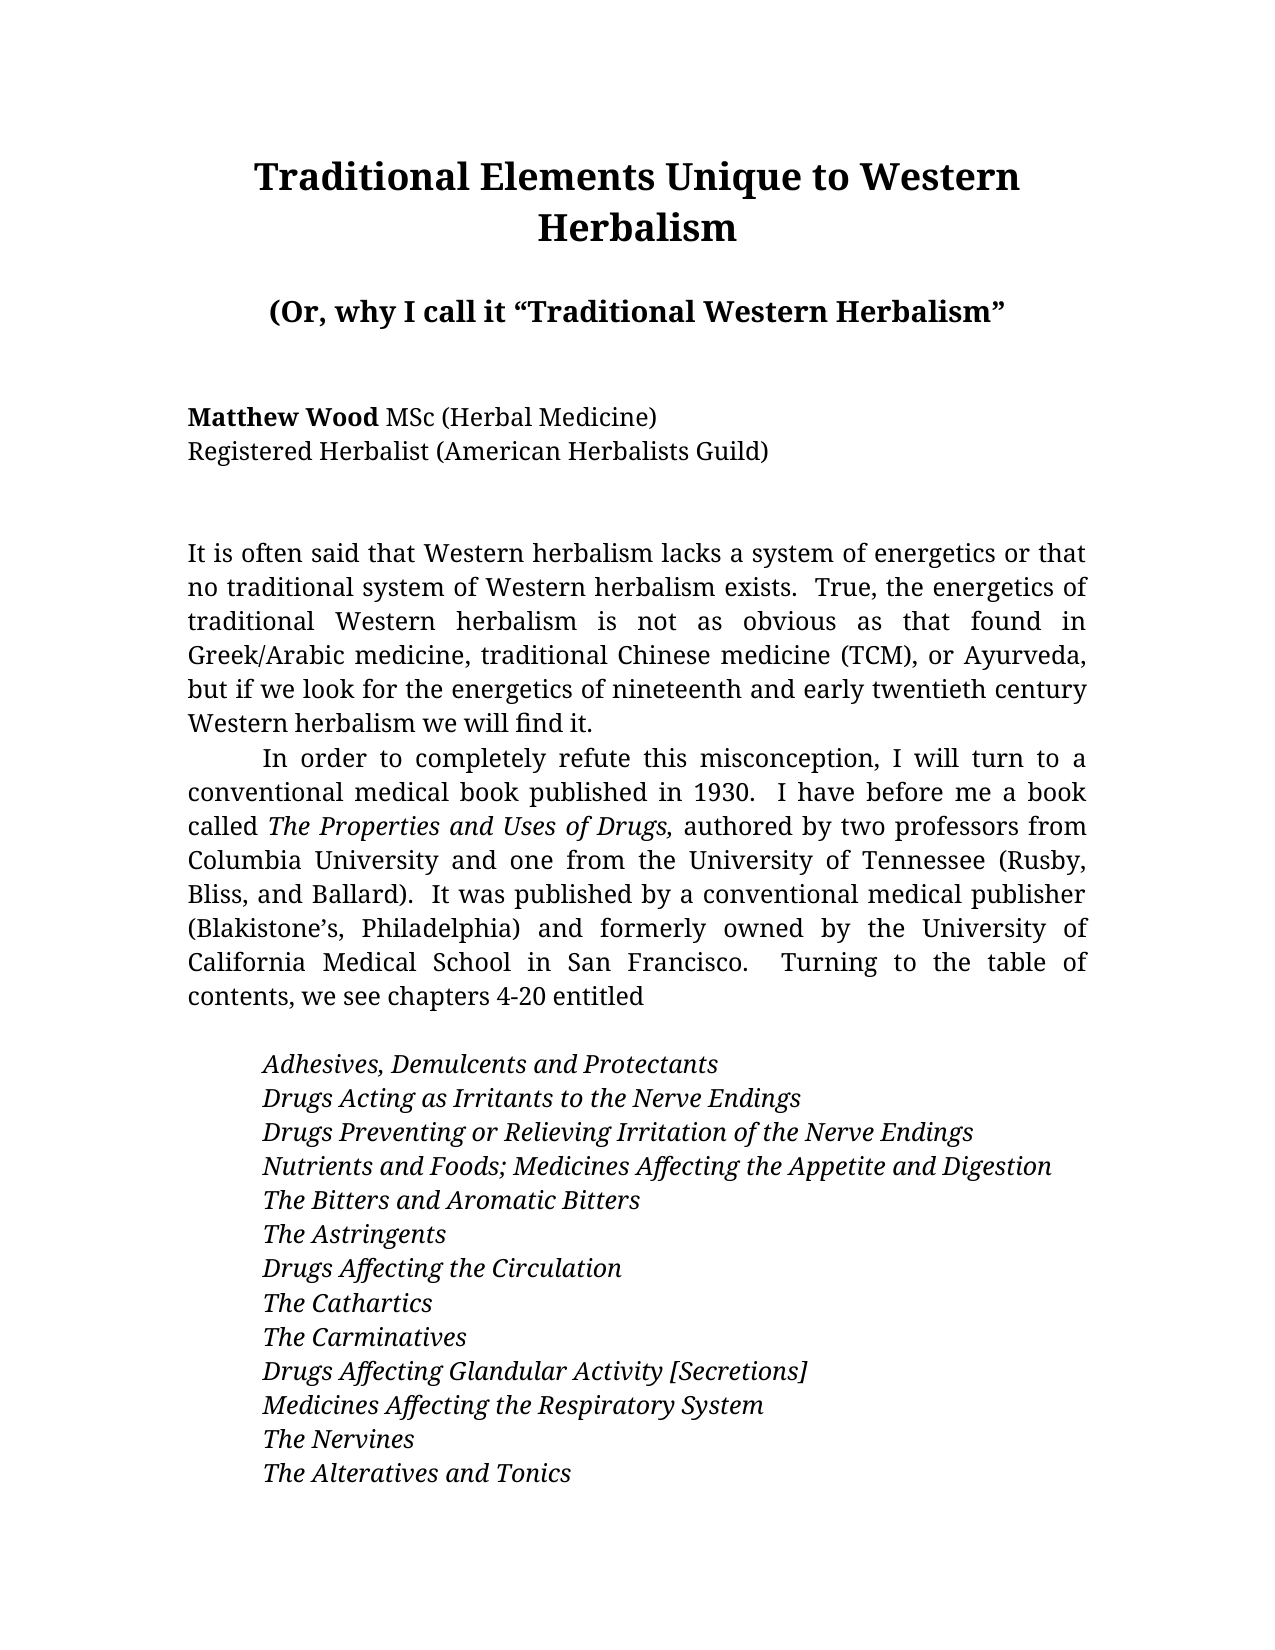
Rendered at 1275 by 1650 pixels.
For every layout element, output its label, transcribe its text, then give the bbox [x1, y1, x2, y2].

text The Nervines [262, 1421, 1087, 1456]
text Drugs Affecting the Circulation [262, 1251, 1087, 1285]
text The Carminatives [262, 1319, 1087, 1353]
text Medicines Affecting the Respiratory System [262, 1387, 1087, 1421]
text Adhesives, Demulcents and Protectants [262, 1047, 1087, 1081]
text The Bitters and Aromatic Bitters [262, 1183, 1087, 1217]
text Registered Herbalist (American Herbalists Guild) [187, 434, 1087, 468]
text (Or, why I call it “Traditional Western Herbalism” [187, 292, 1087, 331]
text Drugs Affecting Glandular Activity [Secretions] [262, 1353, 1087, 1387]
text The Alteratives and Tonics [262, 1456, 1087, 1489]
text The Cathartics [262, 1285, 1087, 1319]
text In order to completely refute this misconception, I will turn to a conventional medical book published in 1930. I have before me a book called The Properties and Uses of Drugs, authored by two professors from Columbia University and one from the University of Tennessee (Rusby, Bliss, and Ballard). It was published by a conventional medical publisher (Blakistone’s, Philadelphia) and formerly owned by the University of California Medical School in San Francisco. Turning to the table of contents, we see chapters 4-20 entitled [187, 740, 1087, 1013]
text The Astringents [262, 1217, 1087, 1251]
text Traditional Elements Unique to Western Herbalism [187, 150, 1087, 252]
text Matthew Wood MSc (Herbal Medicine) [187, 399, 1087, 434]
text Nutrients and Foods; Medicines Affecting the Appetite and Digestion [262, 1149, 1087, 1183]
text Drugs Acting as Irritants to the Nerve Endings [262, 1081, 1087, 1115]
text It is often said that Western herbalism lacks a system of energetics or that no traditional system of Western herbalism exists. True, the energetics of traditional Western herbalism is not as obvious as that found in Greek/Arabic medicine, traditional Chinese medicine (TCM), or Ayurveda, but if we look for the energetics of nineteenth and early twentieth century Western herbalism we will find it. [187, 536, 1087, 740]
text Drugs Preventing or Relieving Irritation of the Nerve Endings [262, 1115, 1087, 1149]
